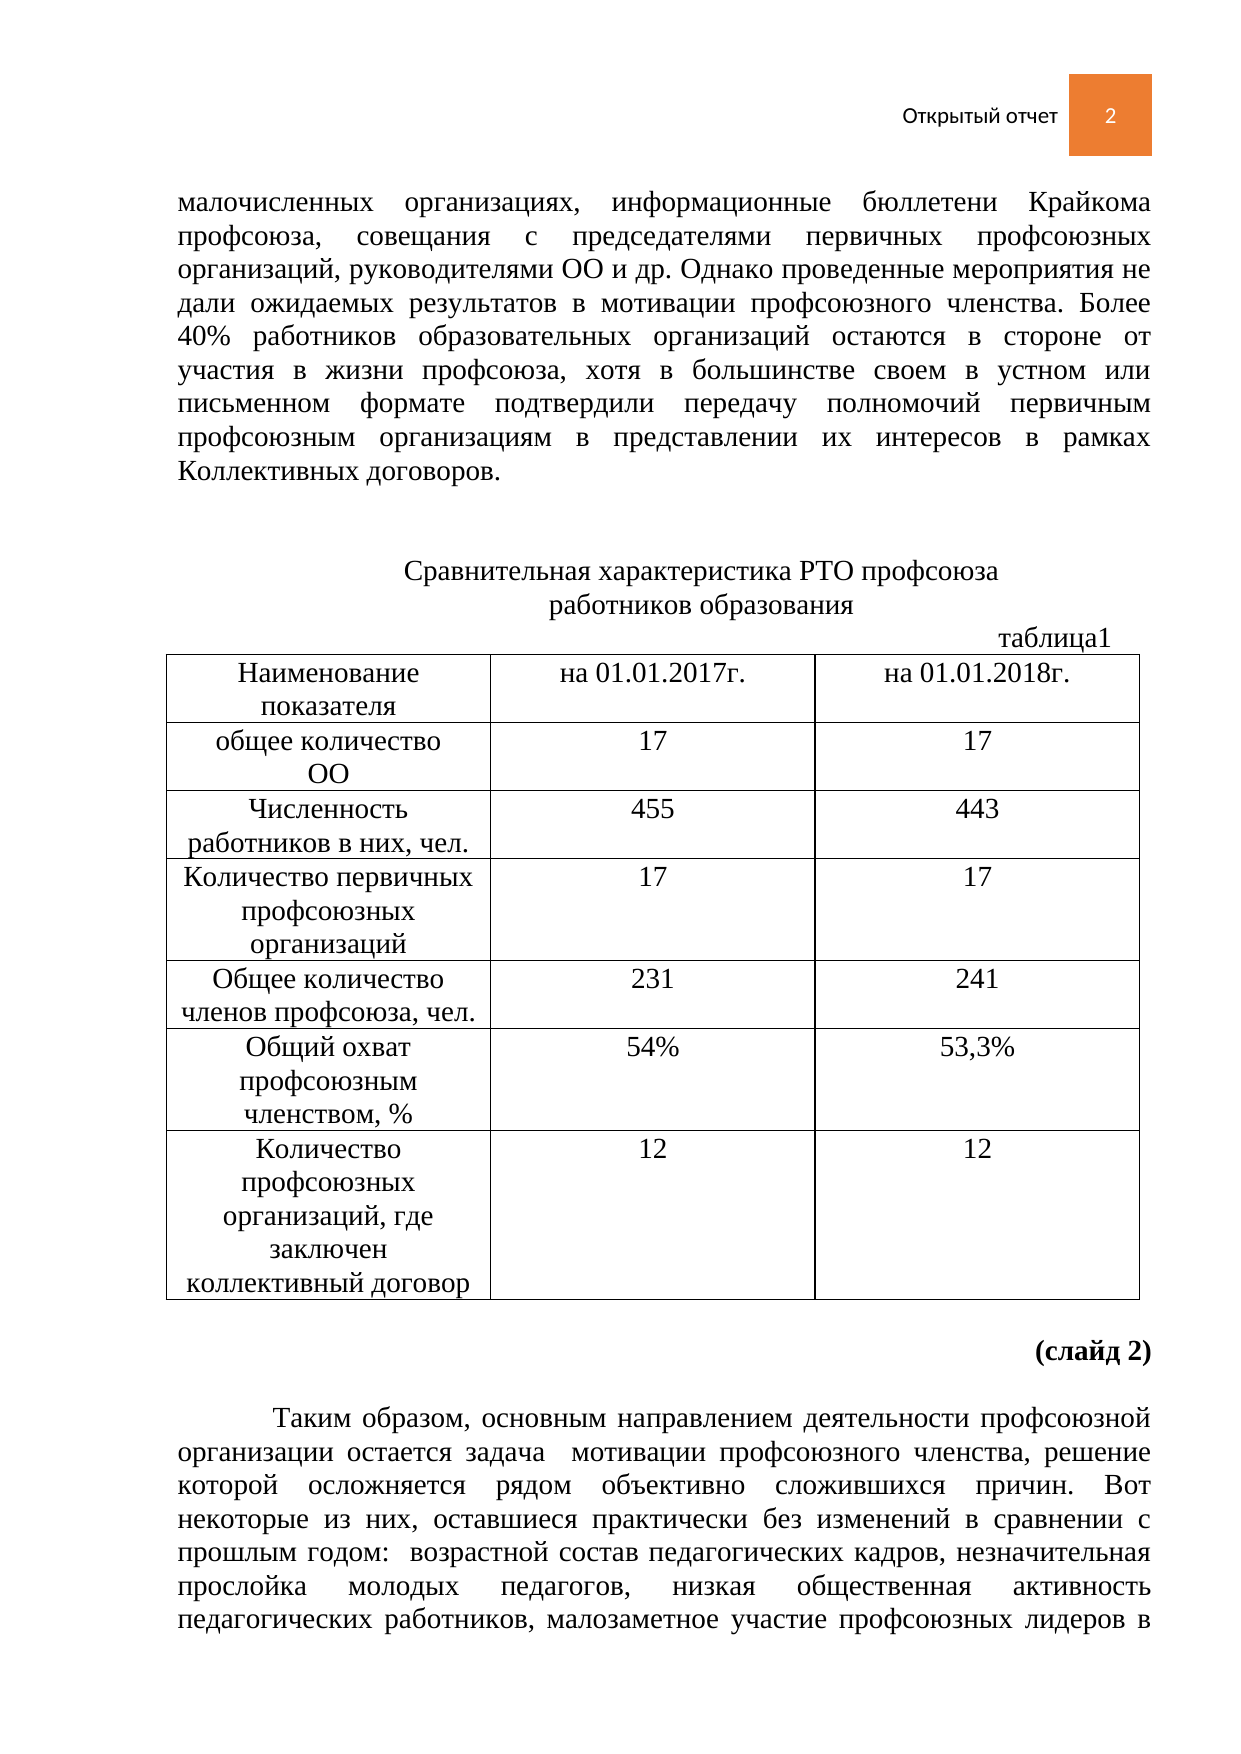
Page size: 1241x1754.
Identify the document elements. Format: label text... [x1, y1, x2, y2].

table_cell 53,3% [816, 1029, 1139, 1130]
text (слайд 2) [177, 1333, 1152, 1367]
table_header Наименование показателя [167, 655, 490, 722]
text работников образования [177, 587, 1152, 620]
table_cell Численность работников в них, чел. [167, 791, 490, 858]
text Сравнительная характеристика РТО профсоюза [177, 553, 1152, 587]
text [177, 184, 1152, 486]
table_header на 01.01.2017г. [491, 655, 814, 722]
table_cell 231 [491, 961, 814, 1028]
table_cell Общее количество членов профсоюза, чел. [167, 961, 490, 1028]
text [177, 1400, 1152, 1635]
table_cell 455 [491, 791, 814, 858]
table_cell 241 [816, 961, 1139, 1028]
table_cell Общий охват профсоюзным членством, % [167, 1029, 490, 1130]
table_cell 443 [816, 791, 1139, 858]
table_cell 17 [491, 723, 814, 790]
table_cell Количество профсоюзных организаций, где заключен коллективный договор [167, 1131, 490, 1298]
table_cell Количество первичных профсоюзных организаций [167, 859, 490, 960]
table_cell 12 [491, 1131, 814, 1298]
table_cell 17 [816, 859, 1139, 960]
table_cell общее количество ОО [167, 723, 490, 790]
table_cell 17 [491, 859, 814, 960]
table_cell 12 [816, 1131, 1139, 1298]
table_cell 17 [816, 723, 1139, 790]
text таблица1 [177, 620, 1152, 654]
table_cell 54% [491, 1029, 814, 1130]
table_header на 01.01.2018г. [816, 655, 1139, 722]
